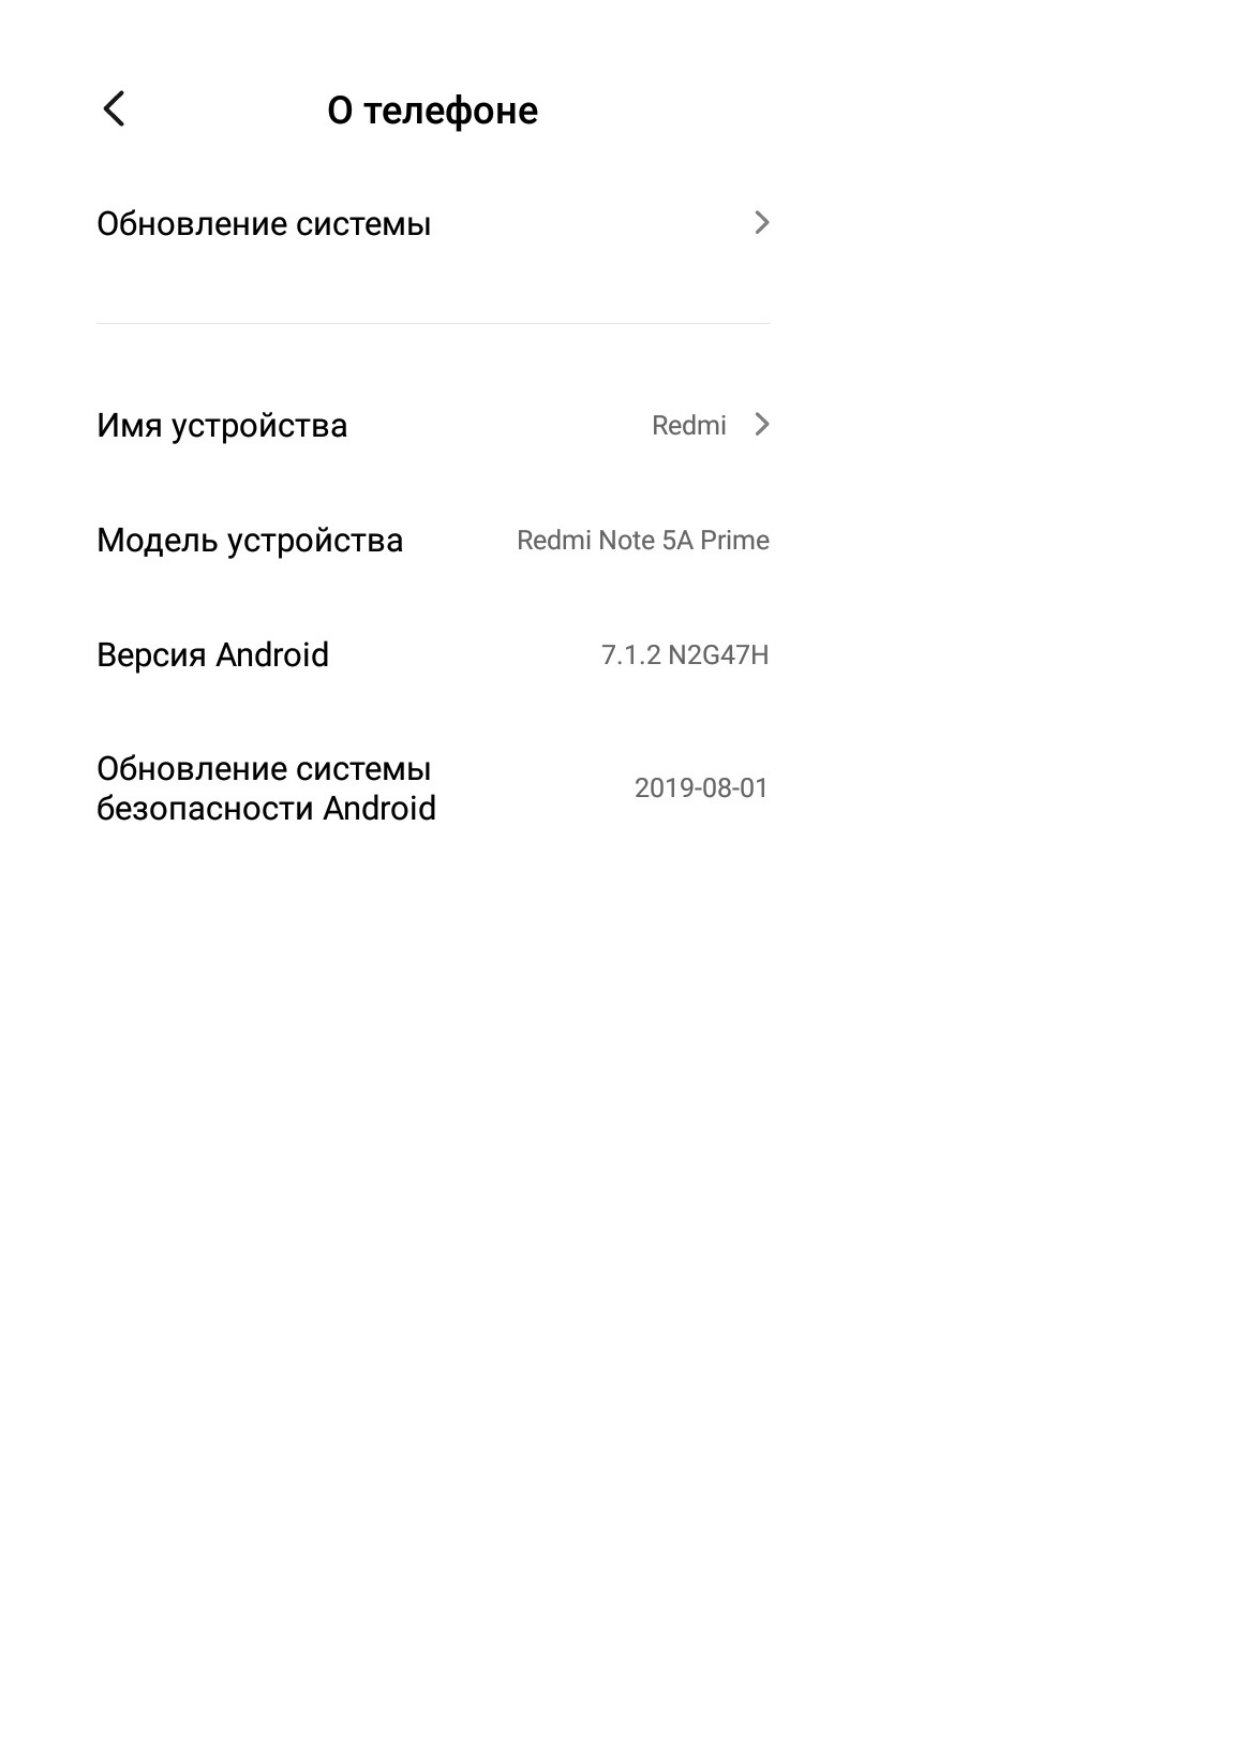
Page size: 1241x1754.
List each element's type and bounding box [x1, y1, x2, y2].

picture [59, 58, 819, 855]
